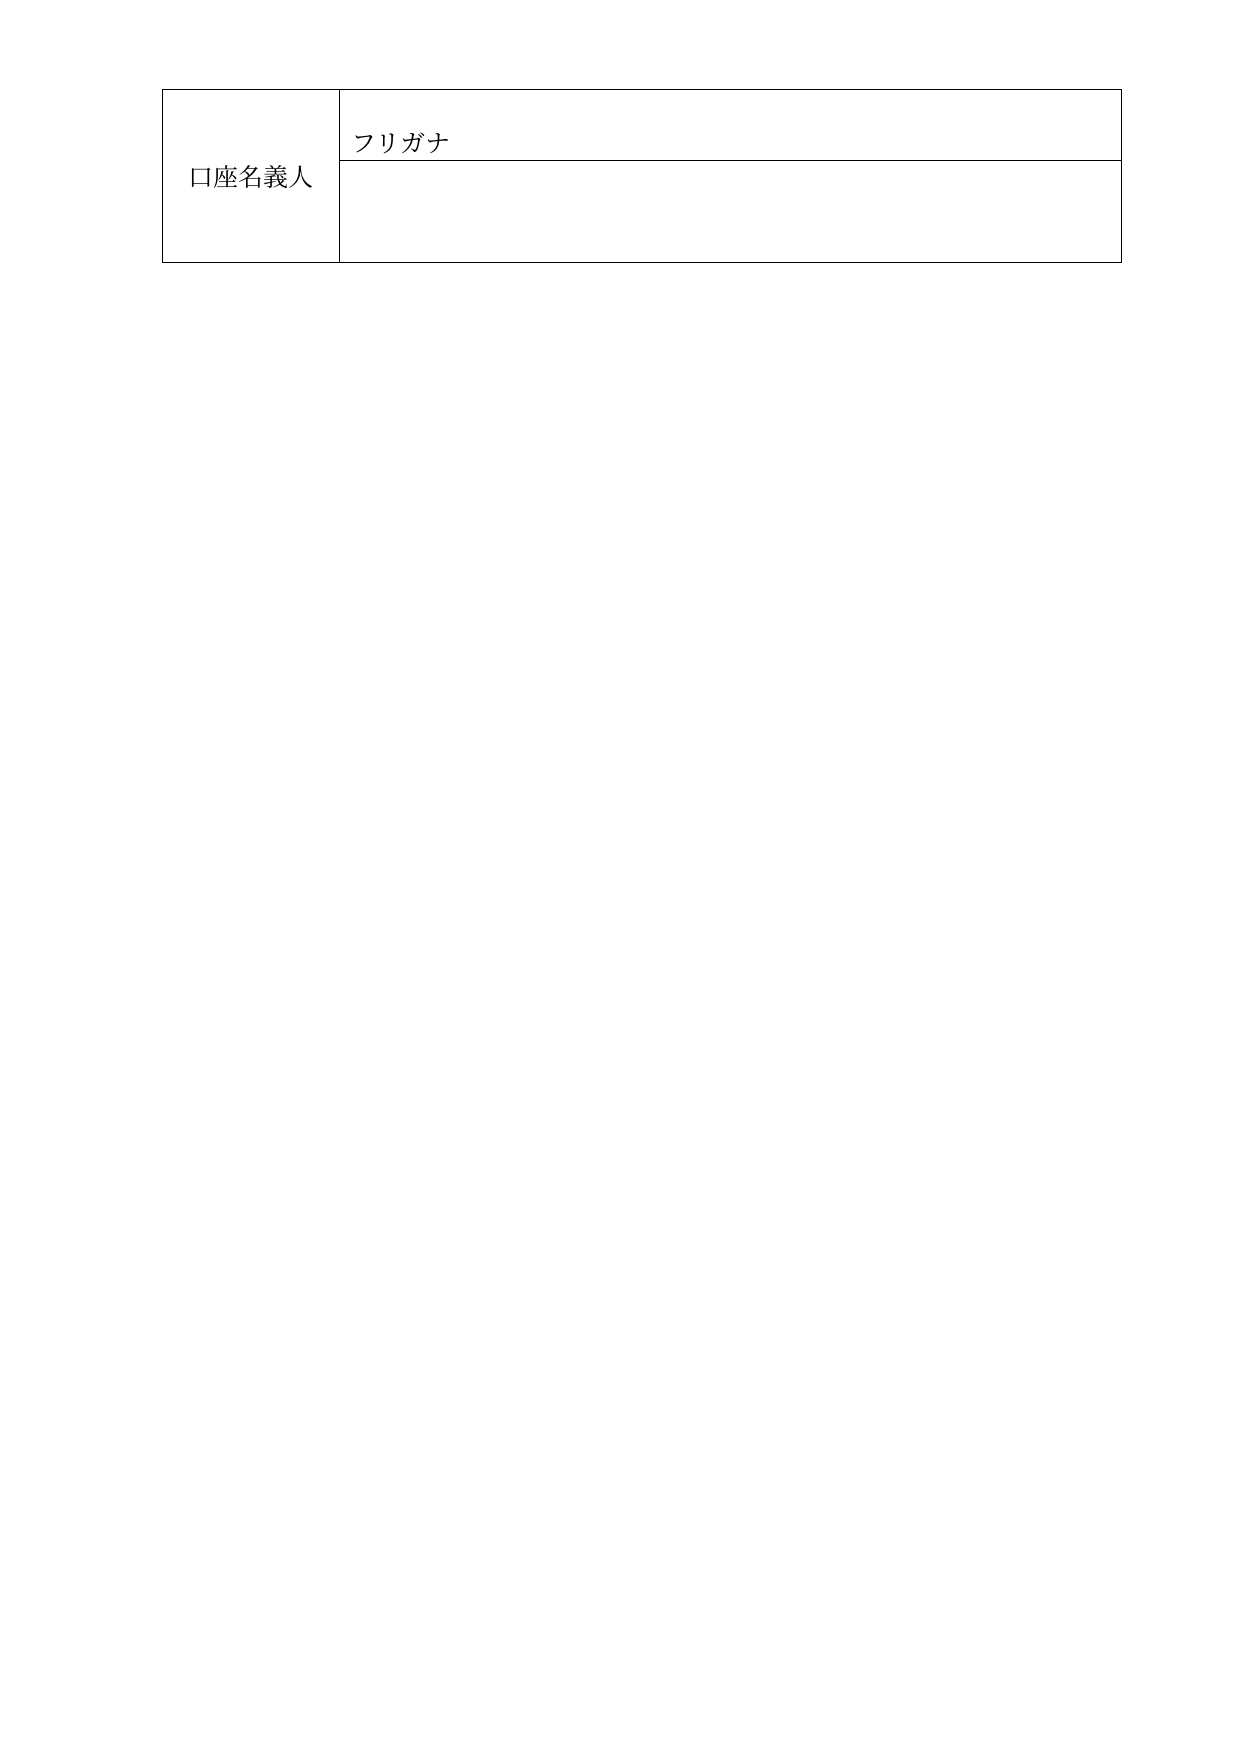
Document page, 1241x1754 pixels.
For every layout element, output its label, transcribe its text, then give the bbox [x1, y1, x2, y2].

table_cell [340, 161, 1121, 262]
table_cell 口座名義人 [163, 90, 339, 262]
table_cell フリガナ [340, 90, 1121, 160]
